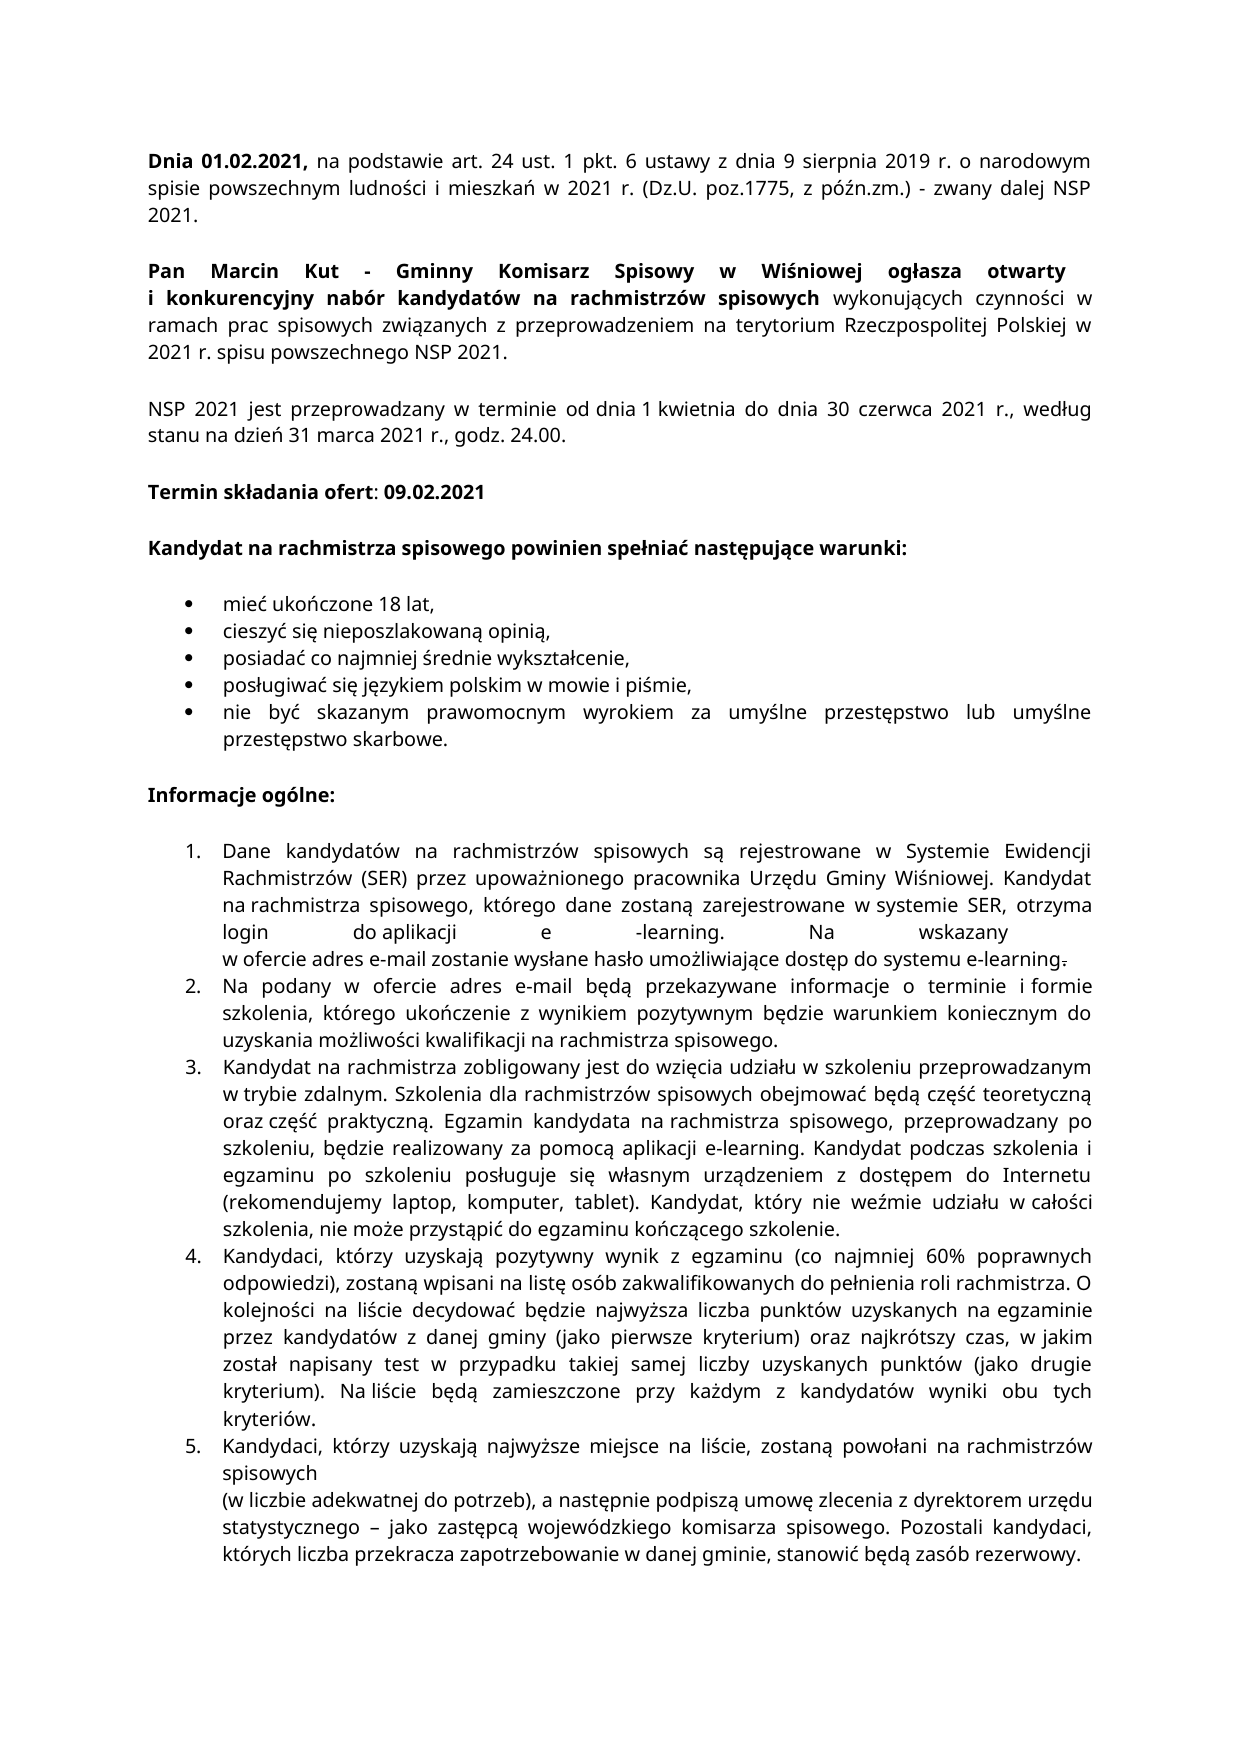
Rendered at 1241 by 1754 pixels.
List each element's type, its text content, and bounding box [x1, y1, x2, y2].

text NSP 2021 jest przeprowadzany w terminie od dnia 1 kwietnia do dnia 30 czerwca 2021 r., według stanu na dzień 31 marca 2021 r., godz. 24.00. [148, 395, 1093, 449]
list Kandydaci, którzy uzyskają pozytywny wynik z egzaminu (co najmniej 60% poprawnych odpowiedzi), zostaną wpisani na listę osób zakwalifikowanych do pełnienia roli rachmistrza. O kolejności na liście decydować będzie najwyższa liczba punktów uzyskanych na egzaminie przez kandydatów z danej gminy (jako pierwsze kryterium) oraz najkrótszy czas, w jakim został napisany test w przypadku takiej samej liczby uzyskanych punktów (jako drugie kryterium). Na liście będą zamieszczone przy każdym z kandydatów wyniki obu tych kryteriów. [185, 1242, 1093, 1432]
list mieć ukończone 18 lat, [185, 590, 1093, 617]
list posługiwać się językiem polskim w mowie i piśmie, [185, 671, 1093, 698]
list Na podany w ofercie adres e-mail będą przekazywane informacje o terminie i formie szkolenia, którego ukończenie z wynikiem pozytywnym będzie warunkiem koniecznym do uzyskania możliwości kwalifikacji na rachmistrza spisowego. [185, 972, 1093, 1053]
list Kandydat na rachmistrza zobligowany jest do wzięcia udziału w szkoleniu przeprowadzanym w trybie zdalnym. Szkolenia dla rachmistrzów spisowych obejmować będą część teoretyczną oraz część praktyczną. Egzamin kandydata na rachmistrza spisowego, przeprowadzany po szkoleniu, będzie realizowany za pomocą aplikacji e-learning. Kandydat podczas szkolenia i egzaminu po szkoleniu posługuje się własnym urządzeniem z dostępem do Internetu (rekomendujemy laptop, komputer, tablet). Kandydat, który nie weźmie udziału w całości szkolenia, nie może przystąpić do egzaminu kończącego szkolenie. [185, 1053, 1093, 1242]
text Pan Marcin Kut - Gminny Komisarz Spisowy w Wiśniowej ogłasza otwarty i konkurencyjny nabór kandydatów na rachmistrzów spisowych wykonujących czynności w ramach prac spisowych związanych z przeprowadzeniem na terytorium Rzeczpospolitej Polskiej w 2021 r. spisu powszechnego NSP 2021. [148, 258, 1093, 366]
list cieszyć się nieposzlakowaną opinią, [185, 617, 1093, 644]
list Dane kandydatów na rachmistrzów spisowych są rejestrowane w Systemie Ewidencji Rachmistrzów (SER) przez upoważnionego pracownika Urzędu Gminy Wiśniowej. Kandydat na rachmistrza spisowego, którego dane zostaną zarejestrowane w systemie SER, otrzyma login do aplikacji e -learning. Na wskazany w ofercie adres e-mail zostanie wysłane hasło umożliwiające dostęp do systemu e-learning. [185, 837, 1093, 972]
list nie być skazanym prawomocnym wyrokiem za umyślne przestępstwo lub umyślne przestępstwo skarbowe. [185, 698, 1093, 752]
text Kandydat na rachmistrza spisowego powinien spełniać następujące warunki: [148, 534, 1093, 561]
text Dnia 01.02.2021, na podstawie art. 24 ust. 1 pkt. 6 ustawy z dnia 9 sierpnia 2019 r. o narodowym spisie powszechnym ludności i mieszkań w 2021 r. (Dz.U. poz.1775, z późn.zm.) - zwany dalej NSP 2021. [148, 148, 1093, 228]
text Informacje ogólne: [148, 781, 1093, 808]
list Kandydaci, którzy uzyskają najwyższe miejsce na liście, zostaną powołani na rachmistrzów spisowych (w liczbie adekwatnej do potrzeb), a następnie podpiszą umowę zlecenia z dyrektorem urzędu statystycznego – jako zastępcą wojewódzkiego komisarza spisowego. Pozostali kandydaci, których liczba przekracza zapotrzebowanie w danej gminie, stanowić będą zasób rezerwowy. [185, 1432, 1093, 1567]
text Termin składania ofert: 09.02.2021 [148, 478, 1093, 505]
list posiadać co najmniej średnie wykształcenie, [185, 644, 1093, 671]
